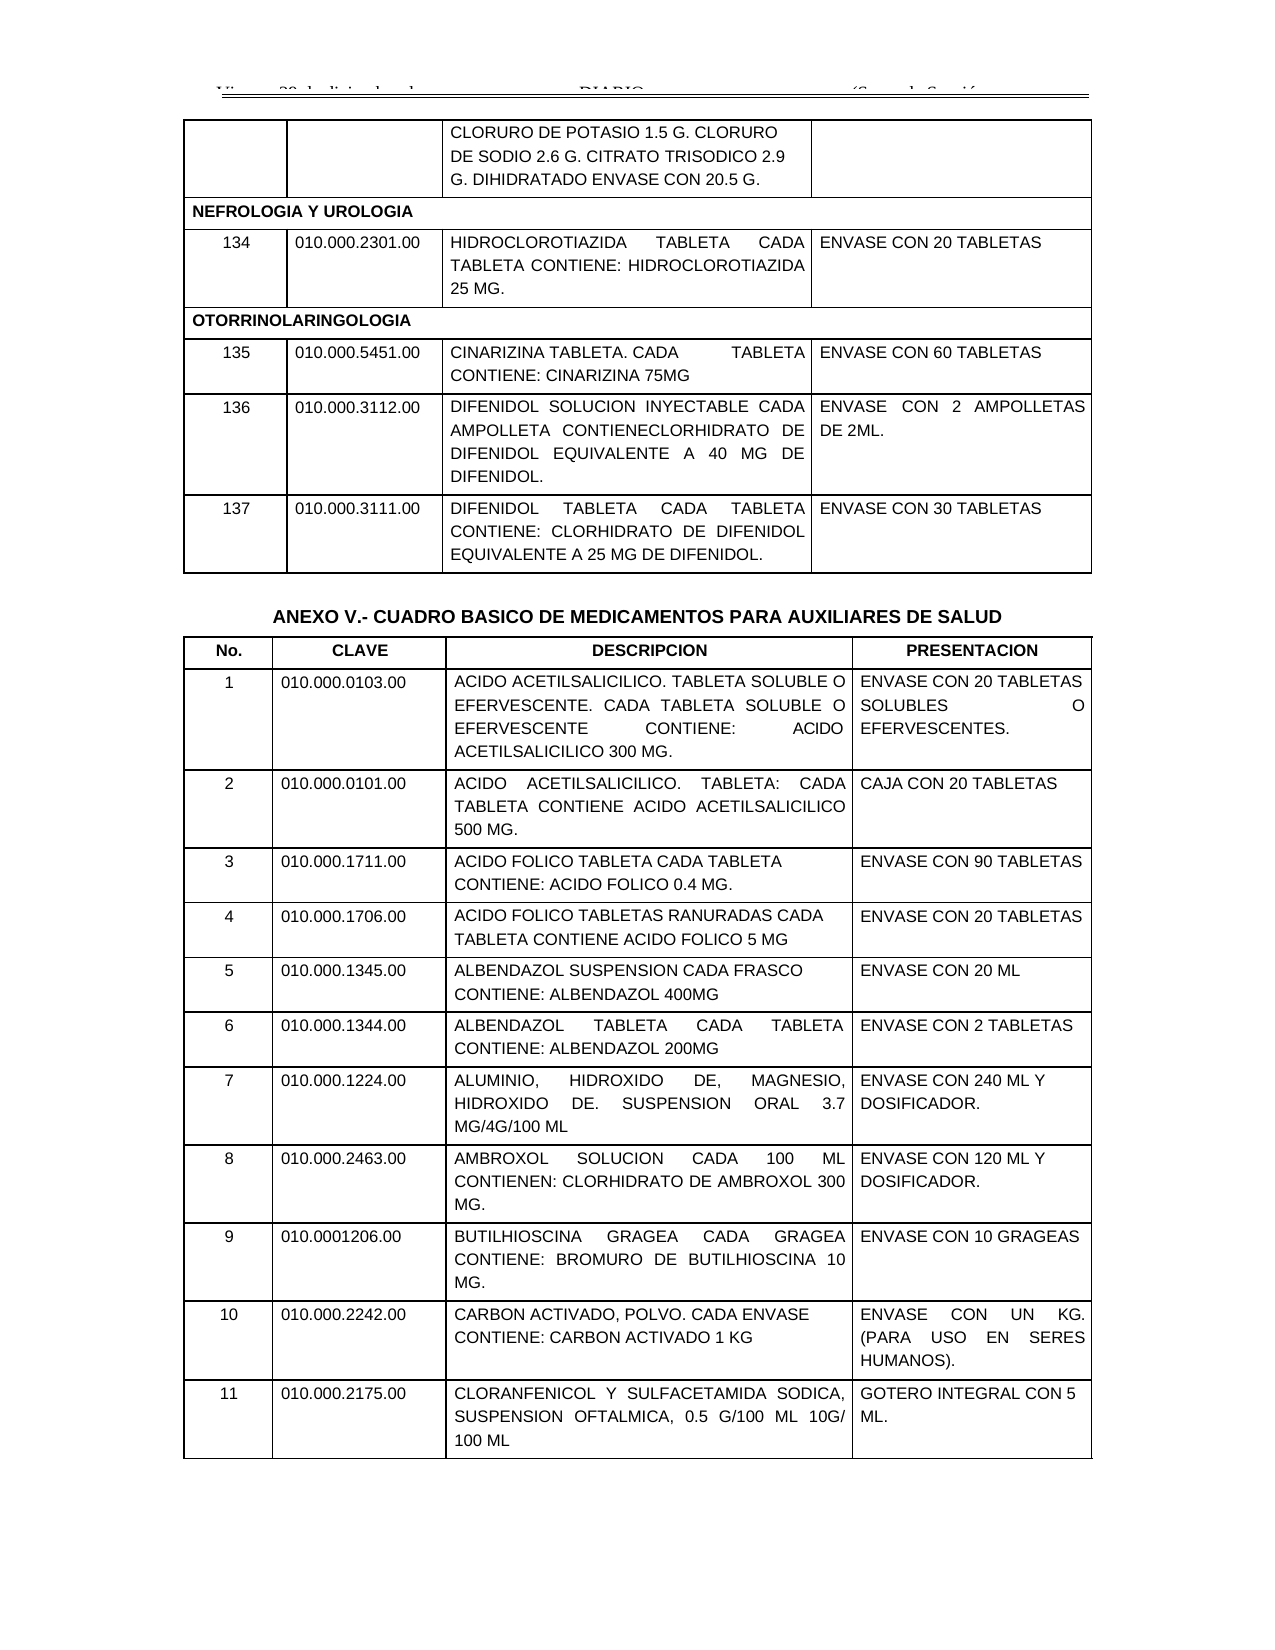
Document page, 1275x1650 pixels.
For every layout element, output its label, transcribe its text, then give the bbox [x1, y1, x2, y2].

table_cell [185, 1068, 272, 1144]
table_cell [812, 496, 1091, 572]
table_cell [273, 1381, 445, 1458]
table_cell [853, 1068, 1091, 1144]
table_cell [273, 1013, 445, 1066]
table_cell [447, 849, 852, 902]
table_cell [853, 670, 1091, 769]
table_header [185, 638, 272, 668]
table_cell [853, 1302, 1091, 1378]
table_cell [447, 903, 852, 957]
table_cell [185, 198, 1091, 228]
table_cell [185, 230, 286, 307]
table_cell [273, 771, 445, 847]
text ANEXO V.- CUADRO BASICO DE MEDICAMENTOS PARA AUXILIARES DE SALUD [270, 606, 1005, 627]
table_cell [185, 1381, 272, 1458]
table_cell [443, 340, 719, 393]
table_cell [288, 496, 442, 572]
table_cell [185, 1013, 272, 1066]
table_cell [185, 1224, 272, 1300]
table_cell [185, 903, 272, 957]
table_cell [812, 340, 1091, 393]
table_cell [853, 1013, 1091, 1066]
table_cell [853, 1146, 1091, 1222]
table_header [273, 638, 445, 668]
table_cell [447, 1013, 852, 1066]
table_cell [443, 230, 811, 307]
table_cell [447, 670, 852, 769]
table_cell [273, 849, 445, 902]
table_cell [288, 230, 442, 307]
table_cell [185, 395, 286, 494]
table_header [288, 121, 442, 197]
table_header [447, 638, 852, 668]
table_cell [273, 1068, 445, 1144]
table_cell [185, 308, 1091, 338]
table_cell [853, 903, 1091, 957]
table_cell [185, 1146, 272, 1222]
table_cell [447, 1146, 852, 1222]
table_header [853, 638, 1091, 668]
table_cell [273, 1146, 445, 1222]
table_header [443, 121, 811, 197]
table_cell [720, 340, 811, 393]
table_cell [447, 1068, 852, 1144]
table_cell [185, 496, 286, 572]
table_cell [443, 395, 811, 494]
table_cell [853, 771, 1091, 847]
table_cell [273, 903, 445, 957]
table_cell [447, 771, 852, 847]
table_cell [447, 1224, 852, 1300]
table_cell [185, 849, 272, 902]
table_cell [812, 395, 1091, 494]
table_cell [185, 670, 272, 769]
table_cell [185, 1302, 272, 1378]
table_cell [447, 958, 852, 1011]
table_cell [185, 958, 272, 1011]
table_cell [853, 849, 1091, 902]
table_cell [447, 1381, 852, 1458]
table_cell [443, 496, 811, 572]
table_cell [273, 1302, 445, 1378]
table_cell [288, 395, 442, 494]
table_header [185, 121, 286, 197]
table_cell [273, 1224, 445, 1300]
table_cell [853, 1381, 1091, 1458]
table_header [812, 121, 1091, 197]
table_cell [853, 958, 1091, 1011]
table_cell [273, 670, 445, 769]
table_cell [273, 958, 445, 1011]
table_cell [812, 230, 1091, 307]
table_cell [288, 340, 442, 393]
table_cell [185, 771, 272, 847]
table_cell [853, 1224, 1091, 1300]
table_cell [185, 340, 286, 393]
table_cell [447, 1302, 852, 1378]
